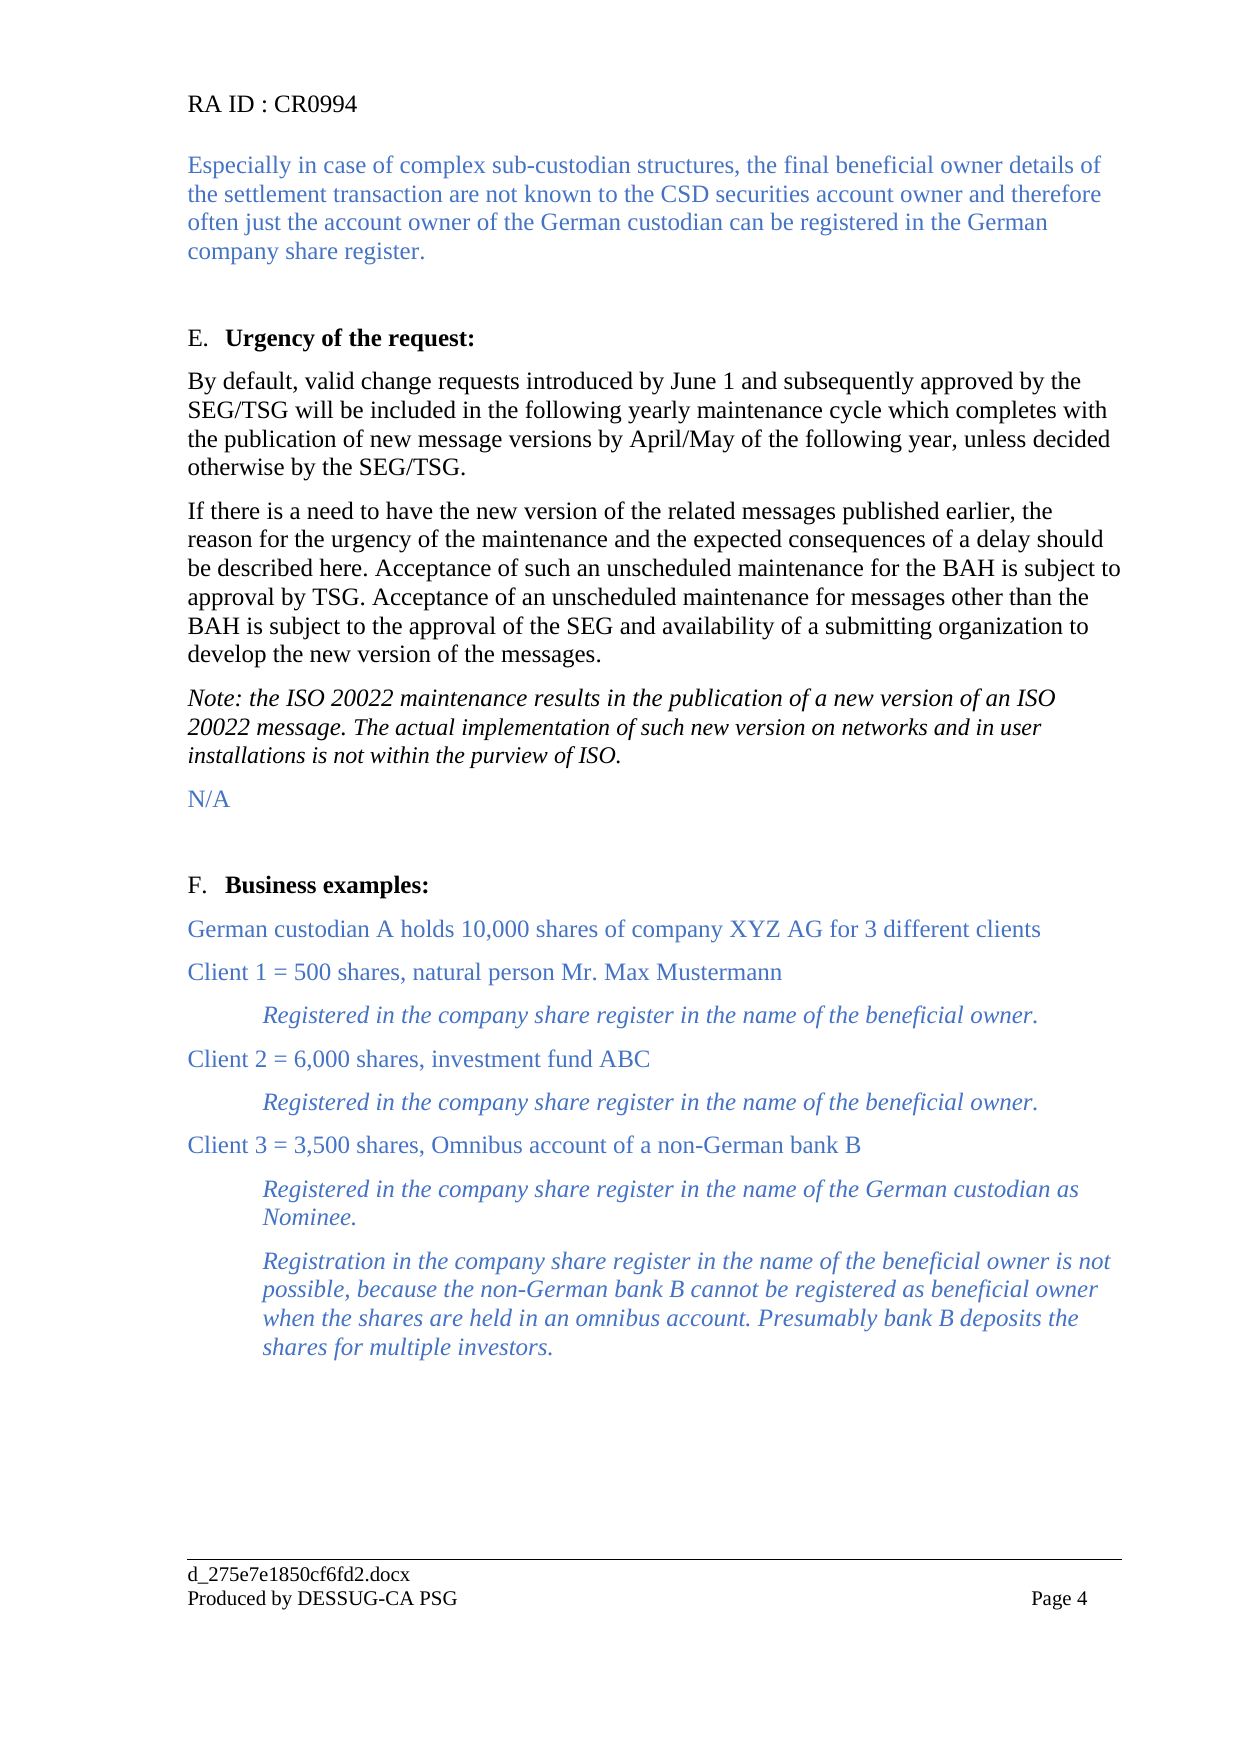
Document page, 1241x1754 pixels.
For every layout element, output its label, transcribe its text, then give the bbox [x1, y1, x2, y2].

text By default, valid change requests introduced by June 1 and subsequently approved by the SEG/TSG will be included in the following yearly maintenance cycle which completes with the publication of new message versions by April/May of the following year, unless decided otherwise by the SEG/TSG. [187, 366, 1122, 481]
list Business examples: [187, 870, 1122, 899]
text N/A [187, 784, 1122, 812]
text Client 2 = 6,000 shares, investment fund ABC [187, 1044, 1122, 1072]
text Especially in case of complex sub-custodian structures, the final beneficial owner details of the settlement transaction are not known to the CSD securities account owner and therefore often just the account owner of the German custodian can be registered in the German company share register. [187, 150, 1122, 265]
text Registered in the company share register in the name of the German custodian as Nominee. [262, 1174, 1122, 1231]
list Urgency of the request: [187, 323, 1122, 352]
text Note: the ISO 20022 maintenance results in the publication of a new version of an ISO 20022 message. The actual implementation of such new version on networks and in user installations is not within the purview of ISO. [187, 683, 1122, 769]
text Registered in the company share register in the name of the beneficial owner. [187, 1087, 1122, 1116]
text If there is a need to have the new version of the related messages published earlier, the reason for the urgency of the maintenance and the expected consequences of a delay should be described here. Acceptance of such an unscheduled maintenance for the BAH is subject to approval by TSG. Acceptance of an unscheduled maintenance for messages other than the BAH is subject to the approval of the SEG and availability of a submitting organization to develop the new version of the messages. [187, 496, 1122, 668]
text Client 1 = 500 shares, natural person Mr. Max Mustermann [187, 957, 1122, 986]
text Client 3 = 3,500 shares, Omnibus account of a non-German bank B [187, 1130, 1122, 1159]
text Registration in the company share register in the name of the beneficial owner is not possible, because the non-German bank B cannot be registered as beneficial owner when the shares are held in an omnibus account. Presumably bank B deposits the shares for multiple investors. [262, 1246, 1122, 1361]
text German custodian A holds 10,000 shares of company XYZ AG for 3 different clients [187, 914, 1122, 942]
text Registered in the company share register in the name of the beneficial owner. [187, 1000, 1122, 1029]
